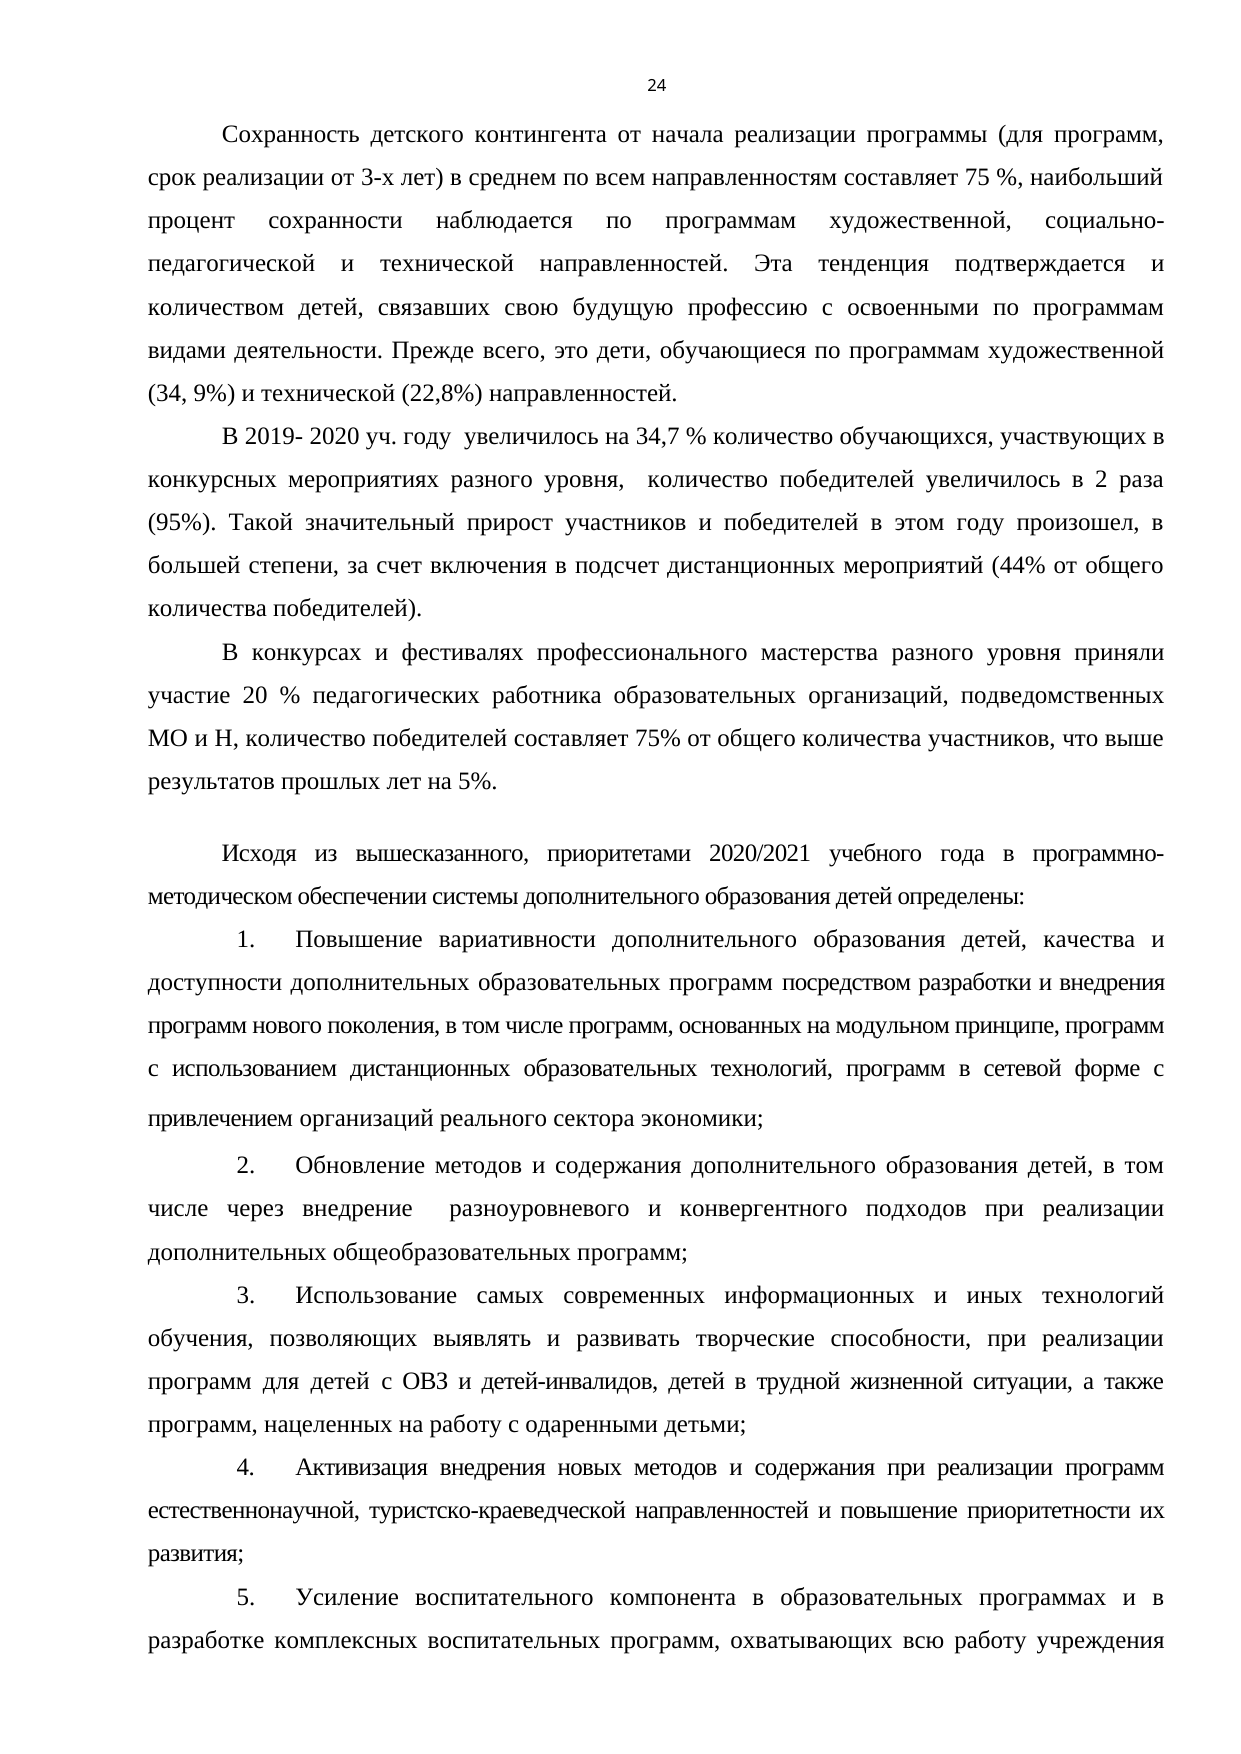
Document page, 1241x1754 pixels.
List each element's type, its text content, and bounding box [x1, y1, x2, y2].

text Сохранность детского контингента от начала реализации программы (для программ, срок реализации от 3-х лет) в среднем по всем направленностям составляет 75 %, наибольший процент сохранности наблюдается по программам художественной, социально-педагогической и технической направленностей. Эта тенденция подтверждается и количеством детей, связавших свою будущую профессию с освоенными по программам видами деятельности. Прежде всего, это дети, обучающиеся по программам художественной (34, 9%) и технической (22,8%) направленностей. [148, 119, 1165, 407]
list Обновление методов и содержания дополнительного образования детей, в том числе через внедрение разноуровневого и конвергентного подходов при реализации дополнительных общеобразовательных программ; [148, 1150, 1165, 1265]
text В 2019- 2020 уч. году увеличилось на 34,7 % количество обучающихся, участвующих в конкурсных мероприятиях разного уровня, количество победителей увеличилось в 2 раза (95%). Такой значительный прирост участников и победителей в этом году произошел, в большей степени, за счет включения в подсчет дистанционных мероприятий (44% от общего количества победителей). [148, 421, 1165, 622]
text Исходя из вышесказанного, приоритетами 2020/2021 учебного года в программно-методическом обеспечении системы дополнительного образования детей определены: [148, 838, 1165, 910]
list Повышение вариативности дополнительного образования детей, качества и доступности дополнительных образовательных программ посредством разработки и внедрения программ нового поколения, в том числе программ, основанных на модульном принципе, программ с использованием дистанционных образовательных технологий, программ в сетевой форме с привлечением организаций реального сектора экономики; [148, 924, 1165, 1133]
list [148, 1582, 1165, 1653]
list Использование самых современных информационных и иных технологий обучения, позволяющих выявлять и развивать творческие способности, при реализации программ для детей с ОВЗ и детей-инвалидов, детей в трудной жизненной ситуации, а также программ, нацеленных на работу с одаренными детьми; [148, 1280, 1165, 1438]
text В конкурсах и фестивалях профессионального мастерства разного уровня приняли участие 20 % педагогических работника образовательных организаций, подведомственных МО и Н, количество победителей составляет 75% от общего количества участников, что выше результатов прошлых лет на 5%. [148, 637, 1165, 795]
list Активизация внедрения новых методов и содержания при реализации программ естественнонаучной, туристско-краеведческой направленностей и повышение приоритетности их развития; [148, 1452, 1165, 1567]
